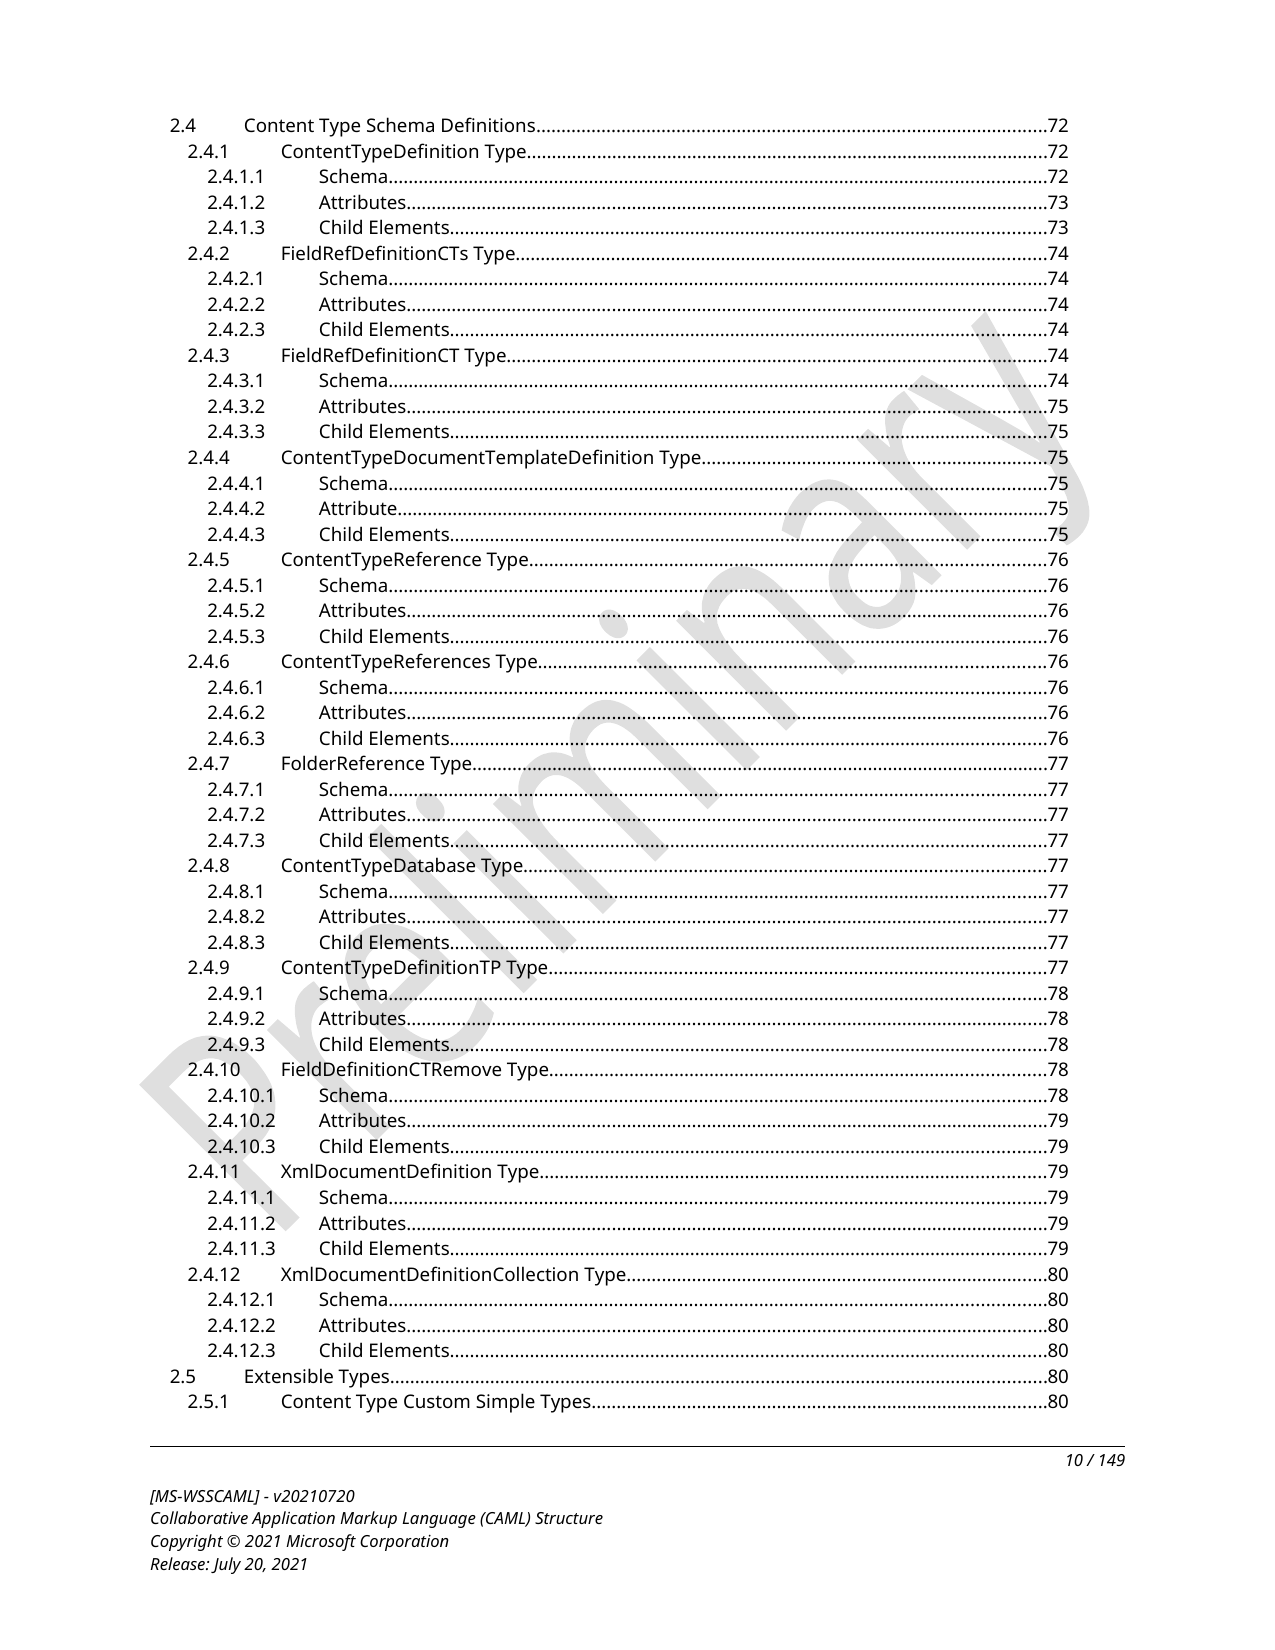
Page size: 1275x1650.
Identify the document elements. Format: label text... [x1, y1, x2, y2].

text 2.4.6 ContentTypeReferences Type 76 [187, 648, 1078, 674]
text 2.4.11.2 Attributes 79 [207, 1210, 1078, 1235]
text 2.4.10.3 Child Elements 79 [207, 1133, 1078, 1159]
text 2.4.7.2 Attributes 77 [207, 802, 1078, 827]
text 2.5.1 Content Type Custom Simple Types 80 [187, 1388, 1078, 1414]
text 2.4.7.3 Child Elements 77 [207, 827, 1078, 853]
text 2.4.3.1 Schema 74 [207, 368, 1078, 393]
text 2.4.9.1 Schema 78 [207, 980, 1078, 1006]
text 2.4.11 XmlDocumentDefinition Type 79 [187, 1159, 1078, 1184]
text 2.4.3 FieldRefDefinitionCT Type 74 [187, 342, 1078, 368]
text 2.4 Content Type Schema Definitions 72 [169, 112, 1078, 138]
text 2.4.7.1 Schema 77 [207, 776, 1078, 802]
text 2.4.9.2 Attributes 78 [207, 1006, 1078, 1031]
text 2.4.5 ContentTypeReference Type 76 [187, 546, 1078, 572]
text 2.4.1 ContentTypeDefinition Type 72 [187, 138, 1078, 163]
text 2.4.11.3 Child Elements 79 [207, 1235, 1078, 1261]
text 2.4.2.2 Attributes 74 [207, 291, 1078, 317]
text 2.4.2 FieldRefDefinitionCTs Type 74 [187, 240, 1078, 266]
text 2.4.2.1 Schema 74 [207, 266, 1078, 291]
text 2.4.8.2 Attributes 77 [207, 904, 1078, 929]
text 2.4.9 ContentTypeDefinitionTP Type 77 [187, 955, 1078, 980]
text 2.4.8.1 Schema 77 [207, 878, 1078, 904]
text 2.5 Extensible Types 80 [169, 1363, 1078, 1388]
text 2.4.8 ContentTypeDatabase Type 77 [187, 853, 1078, 878]
text 2.4.5.2 Attributes 76 [207, 597, 1078, 623]
text 2.4.5.3 Child Elements 76 [207, 623, 1078, 648]
text 2.4.8.3 Child Elements 77 [207, 929, 1078, 955]
text 2.4.6.1 Schema 76 [207, 674, 1078, 699]
text 2.4.12 XmlDocumentDefinitionCollection Type 80 [187, 1261, 1078, 1286]
text 2.4.2.3 Child Elements 74 [207, 317, 1078, 342]
text 2.4.4 ContentTypeDocumentTemplateDefinition Type 75 [187, 444, 1078, 470]
text 2.4.3.2 Attributes 75 [207, 393, 1078, 419]
text 2.4.1.1 Schema 72 [207, 163, 1078, 189]
text 2.4.5.1 Schema 76 [207, 572, 1078, 597]
text 2.4.4.1 Schema 75 [207, 470, 1078, 495]
text 2.4.4.2 Attribute 75 [207, 495, 1078, 521]
text 2.4.10.2 Attributes 79 [207, 1108, 1078, 1133]
text 2.4.11.1 Schema 79 [207, 1184, 1078, 1210]
text 2.4.4.3 Child Elements 75 [207, 521, 1078, 546]
text 2.4.12.1 Schema 80 [207, 1286, 1078, 1312]
text 2.4.6.2 Attributes 76 [207, 699, 1078, 725]
text 2.4.1.3 Child Elements 73 [207, 214, 1078, 240]
text 2.4.10.1 Schema 78 [207, 1082, 1078, 1108]
text 2.4.6.3 Child Elements 76 [207, 725, 1078, 751]
text 2.4.10 FieldDefinitionCTRemove Type 78 [187, 1057, 1078, 1082]
text 2.4.7 FolderReference Type 77 [187, 751, 1078, 776]
text 2.4.3.3 Child Elements 75 [207, 419, 1078, 444]
text 2.4.1.2 Attributes 73 [207, 189, 1078, 214]
text 2.4.12.3 Child Elements 80 [207, 1337, 1078, 1363]
text 2.4.12.2 Attributes 80 [207, 1312, 1078, 1337]
text 2.4.9.3 Child Elements 78 [207, 1031, 1078, 1057]
